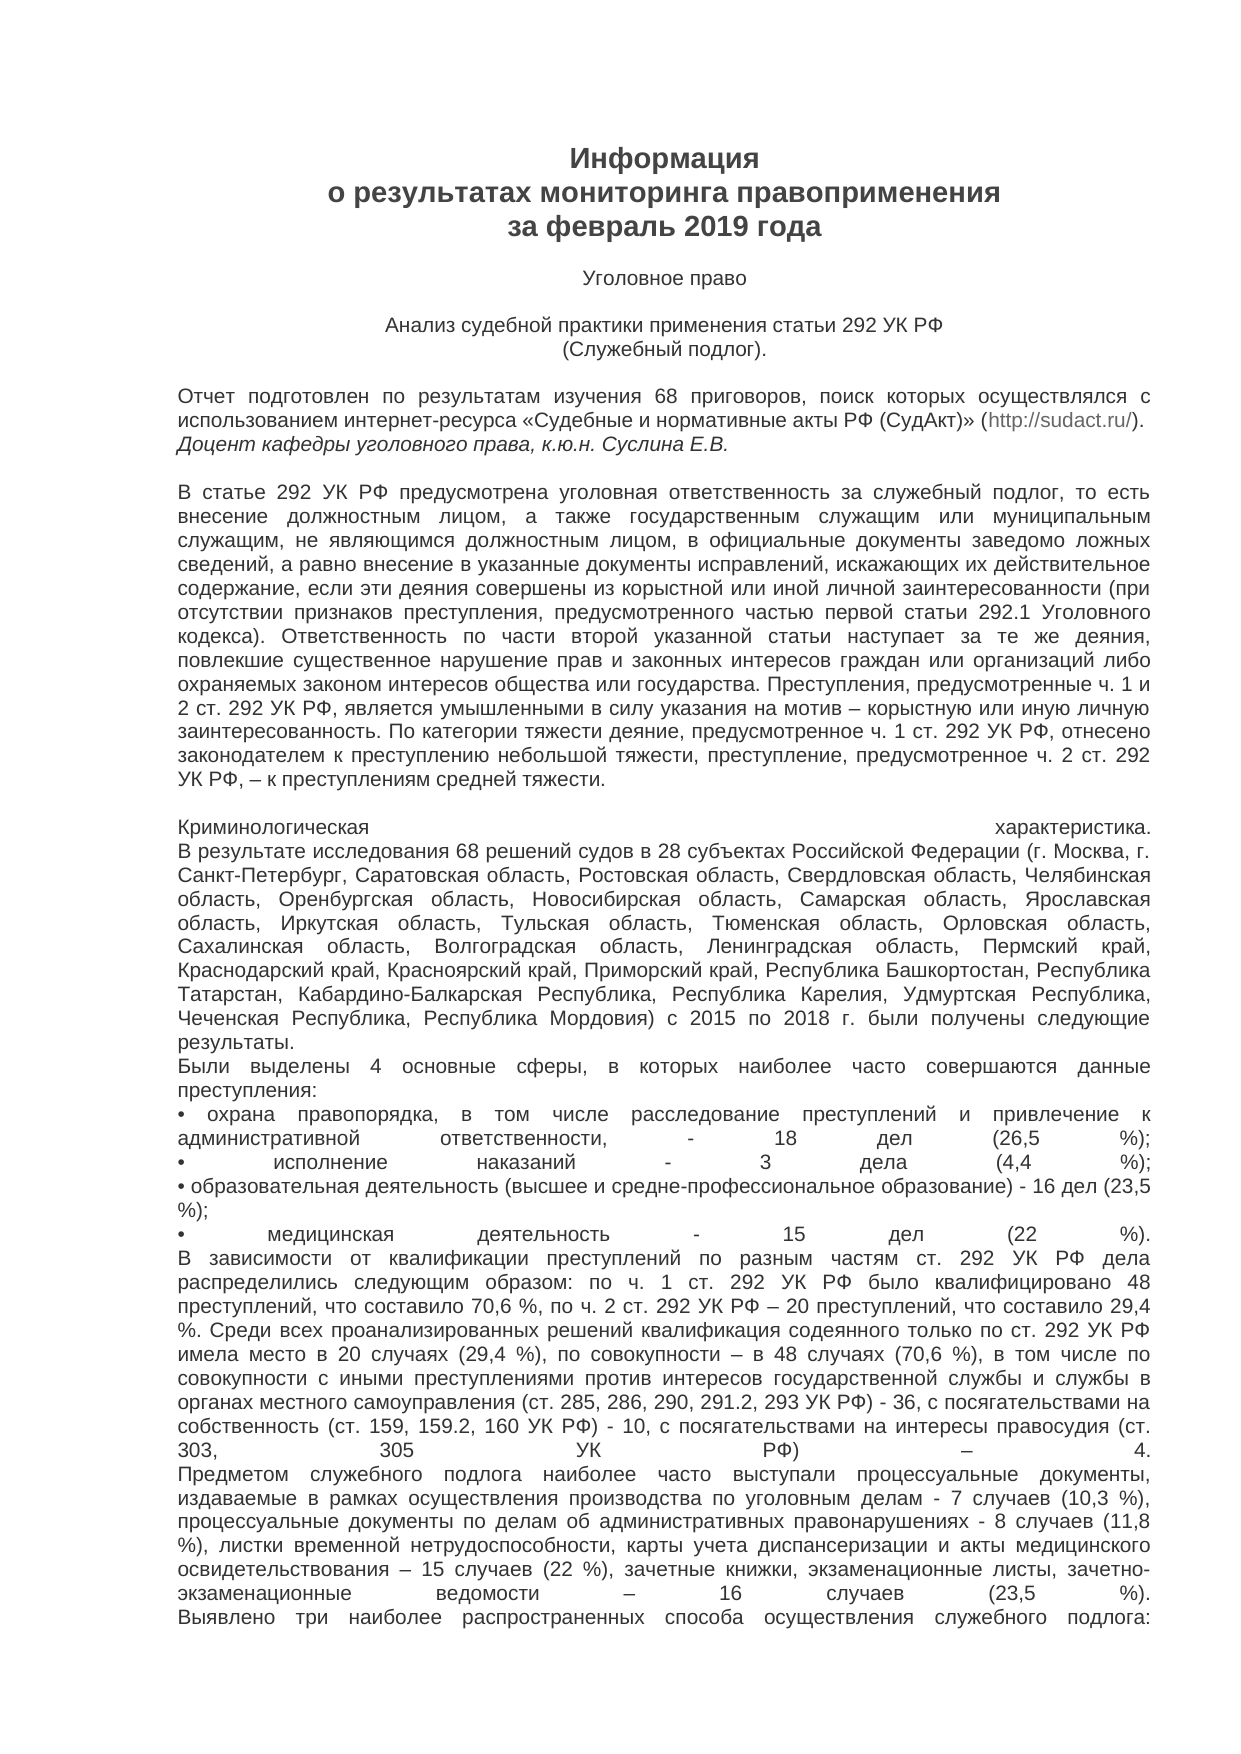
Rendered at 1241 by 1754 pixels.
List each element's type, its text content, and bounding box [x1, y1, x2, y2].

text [177, 814, 1152, 1629]
text Уголовное право [177, 266, 1152, 289]
text Доцент кафедры уголовного права, к.ю.н. Суслина Е.В. [177, 432, 1152, 456]
text Отчет подготовлен по результатам изучения 68 приговоров, поиск которых осуществлялся с использованием интернет-ресурса «Судебные и нормативные акты РФ (СудАкт)» (http://sudact.ru/). [177, 384, 1152, 432]
text Информация о результатах мониторинга правоприменения за февраль 2019 года [177, 142, 1152, 242]
text В статье 292 УК РФ предусмотрена уголовная ответственность за служебный подлог, то есть внесение должностным лицом, а также государственным служащим или муниципальным служащим, не являющимся должностным лицом, в официальные документы заведомо ложных сведений, а равно внесение в указанные документы исправлений, искажающих их действительное содержание, если эти деяния совершены из корыстной или иной личной заинтересованности (при отсутствии признаков преступления, предусмотренного частью первой статьи 292.1 Уголовного кодекса). Ответственность по части второй указанной статьи наступает за те же деяния, повлекшие существенное нарушение прав и законных интересов граждан или организаций либо охраняемых законом интересов общества или государства. Преступления, предусмотренные ч. 1 и 2 ст. 292 УК РФ, является умышленными в силу указания на мотив – корыстную или иную личную заинтересованность. По категории тяжести деяние, предусмотренное ч. 1 ст. 292 УК РФ, отнесено законодателем к преступлению небольшой тяжести, преступление, предусмотренное ч. 2 ст. 292 УК РФ, – к преступлениям средней тяжести. [177, 480, 1152, 791]
text Анализ судебной практики применения статьи 292 УК РФ (Служебный подлог). [177, 313, 1152, 361]
